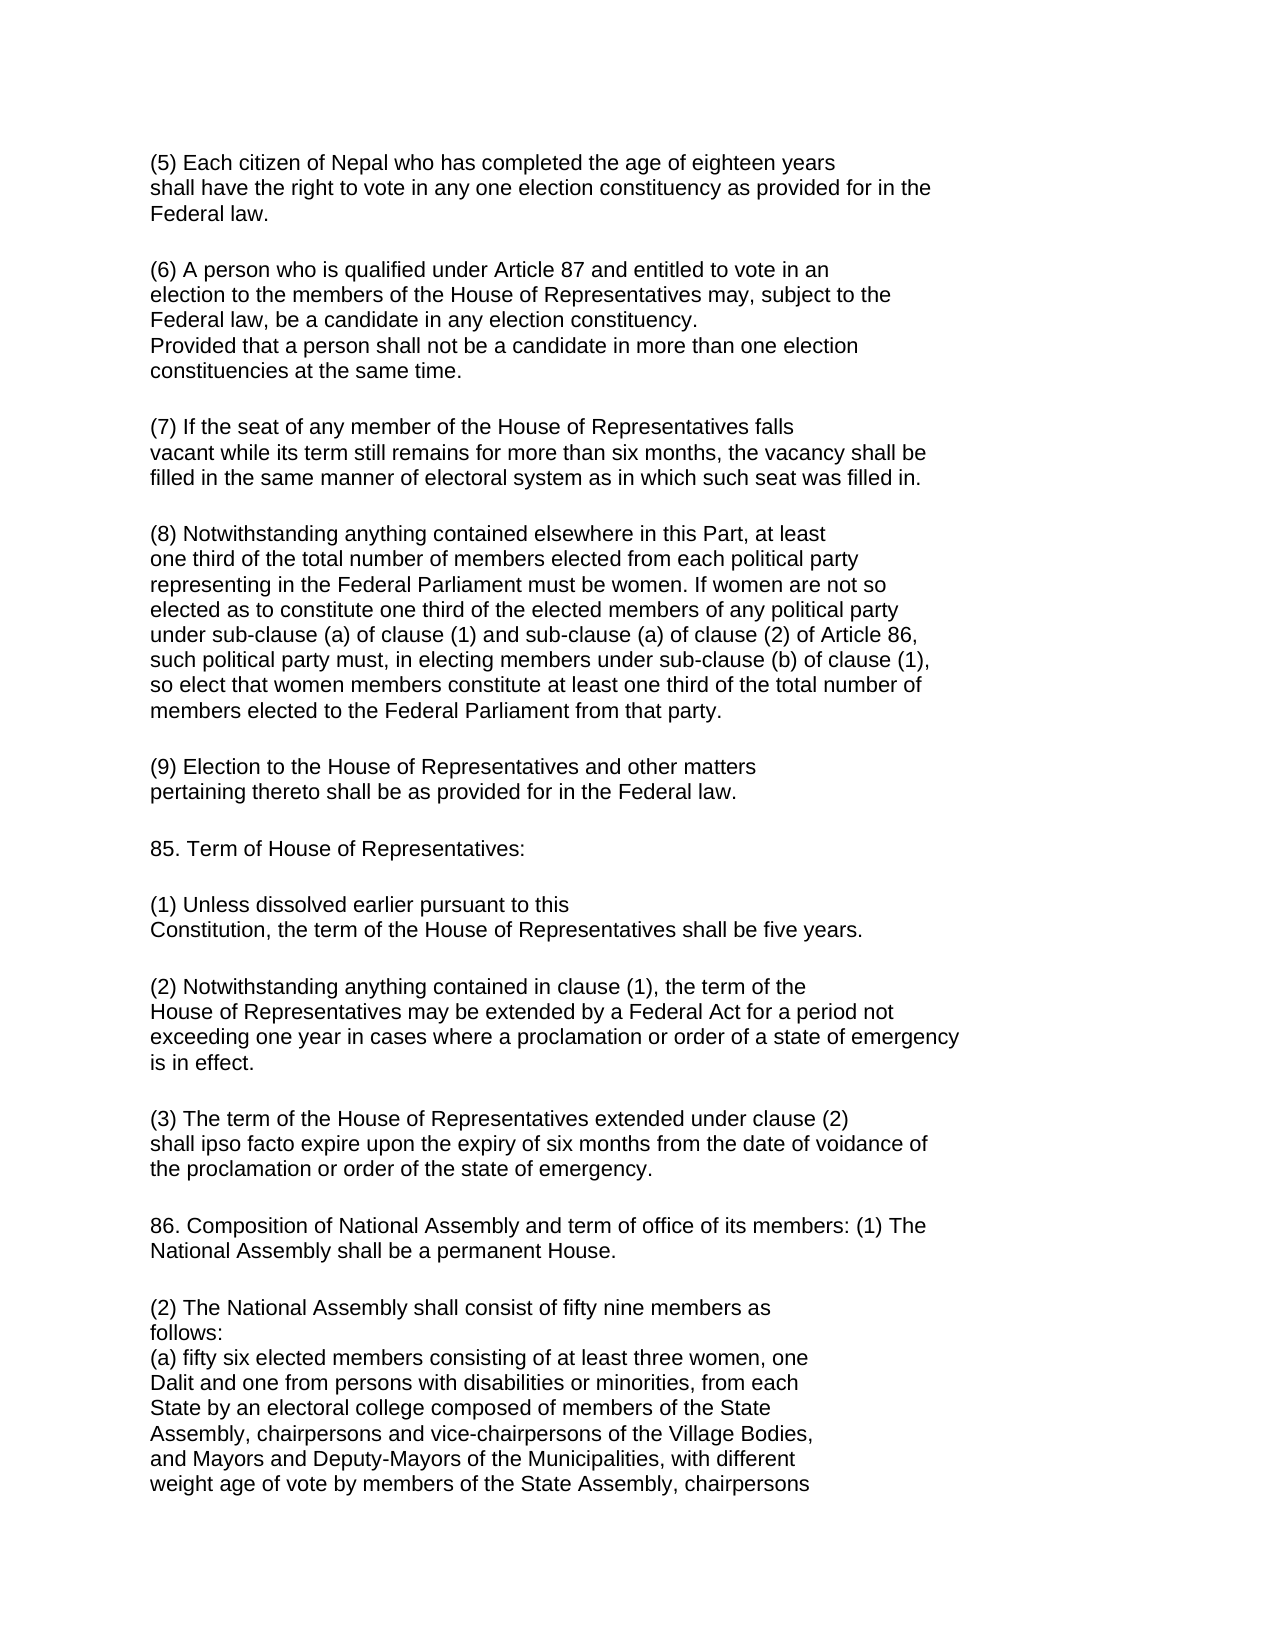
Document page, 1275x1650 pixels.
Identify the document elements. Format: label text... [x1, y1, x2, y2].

text (1) Unless dissolved earlier pursuant to this Constitution, the term of the House of Representatives shall be five years. [150, 892, 1125, 942]
text (8) Notwithstanding anything contained elsewhere in this Part, at least one third of the total number of members elected from each political party representing in the Federal Parliament must be women. If women are not so elected as to constitute one third of the elected members of any political party under sub-clause (a) of clause (1) and sub-clause (a) of clause (2) of Article 86, such political party must, in electing members under sub-clause (b) of clause (1), so elect that women members constitute at least one third of the total number of members elected to the Federal Parliament from that party. [150, 521, 1125, 723]
text (6) A person who is qualified under Article 87 and entitled to vote in an election to the members of the House of Representatives may, subject to the Federal law, be a candidate in any election constituency. Provided that a person shall not be a candidate in more than one election constituencies at the same time. [150, 257, 1125, 383]
text (3) The term of the House of Representatives extended under clause (2) shall ipso facto expire upon the expiry of six months from the date of voidance of the proclamation or order of the state of emergency. [150, 1106, 1125, 1181]
text (7) If the seat of any member of the House of Representatives falls vacant while its term still remains for more than six months, the vacancy shall be filled in the same manner of electoral system as in which such seat was filled in. [150, 414, 1125, 490]
text (5) Each citizen of Nepal who has completed the age of eighteen years shall have the right to vote in any one election constituency as provided for in the Federal law. [150, 150, 1125, 226]
text (2) Notwithstanding anything contained in clause (1), the term of the House of Representatives may be extended by a Federal Act for a period not exceeding one year in cases where a proclamation or order of a state of emergency is in effect. [150, 974, 1125, 1074]
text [150, 1294, 1125, 1496]
text 86. Composition of National Assembly and term of office of its members: (1) The National Assembly shall be a permanent House. [150, 1213, 1125, 1263]
text (9) Election to the House of Representatives and other matters pertaining thereto shall be as provided for in the Federal law. [150, 754, 1125, 804]
text 85. Term of House of Representatives: [150, 836, 1125, 861]
